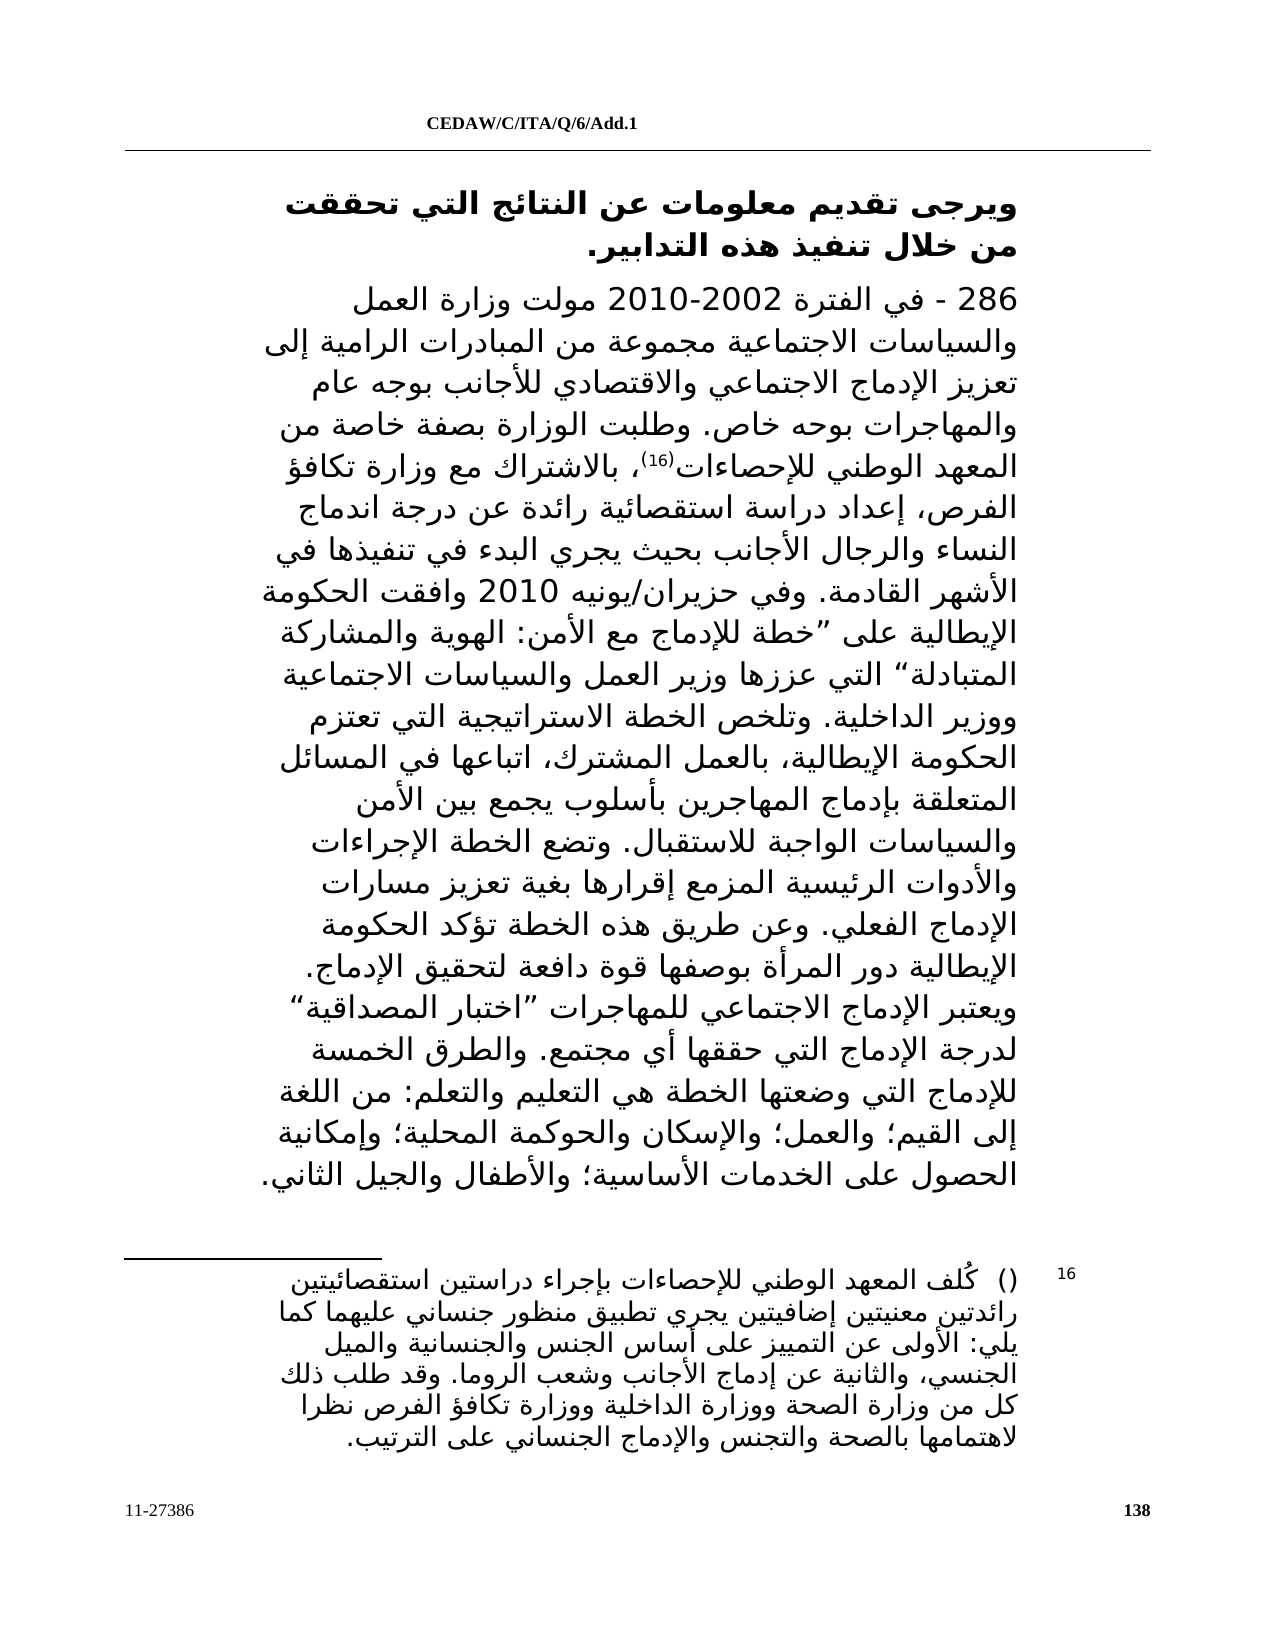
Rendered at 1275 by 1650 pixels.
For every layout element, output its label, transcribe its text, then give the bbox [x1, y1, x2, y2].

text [256, 181, 1018, 265]
text 286 - في الفترة 2002-2010 مولت وزارة العمل والسياسات الاجتماعية مجموعة من المبادرات الرامية إلى تعزيز الإدماج الاجتماعي والاقتصادي للأجانب بوجه عام والمهاجرات بوحه خاص. وطلبت الوزارة بصفة خاصة من المعهد الوطني للإحصاءات()، بالاشتراك مع وزارة تكافؤ الفرص، إعداد دراسة استقصائية رائدة عن درجة اندماج النساء والرجال الأجانب بحيث يجري البدء في تنفيذها في الأشهر القادمة. وفي حزيران/يونيه 2010 وافقت الحكومة الإيطالية على ”خطة للإدماج مع الأمن: الهوية والمشاركة المتبادلة“ التي عززها وزير العمل والسياسات الاجتماعية ووزير الداخلية. وتلخص الخطة الاستراتيجية التي تعتزم الحكومة الإيطالية، بالعمل المشترك، اتباعها في المسائل المتعلقة بإدماج المهاجرين بأسلوب يجمع بين الأمن والسياسات الواجبة للاستقبال. وتضع الخطة الإجراءات والأدوات الرئيسية المزمع إقرارها بغية تعزيز مسارات الإدماج الفعلي. وعن طريق هذه الخطة تؤكد الحكومة الإيطالية دور المرأة بوصفها قوة دافعة لتحقيق الإدماج. ويعتبر الإدماج الاجتماعي للمهاجرات ”اختبار المصداقية“ لدرجة الإدماج التي حققها أي مجتمع. والطرق الخمسة للإدماج التي وضعتها الخطة هي التعليم والتعلم: من اللغة إلى القيم؛ والعمل؛ والإسكان والحوكمة المحلية؛ وإمكانية الحصول على الخدمات الأساسية؛ والأطفال والجيل الثاني. [256, 277, 1018, 1194]
